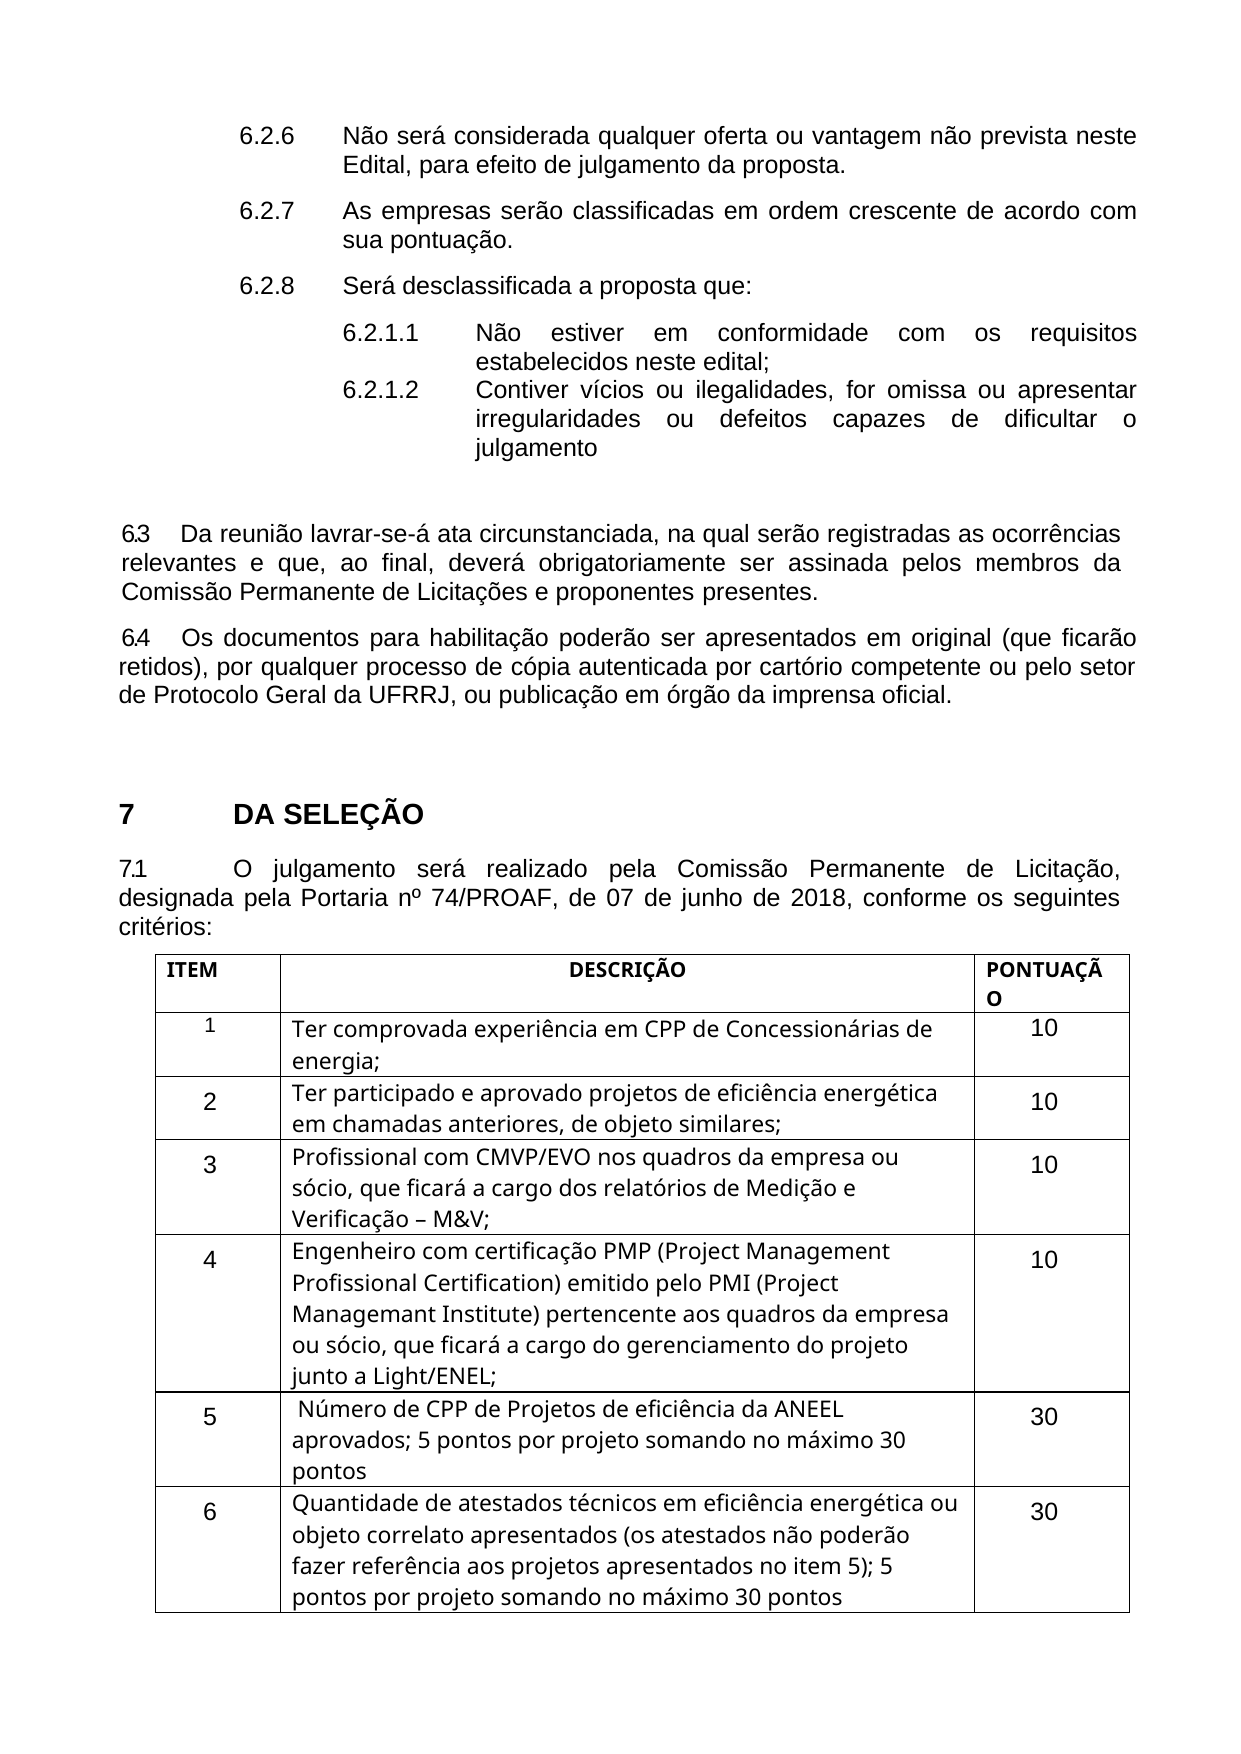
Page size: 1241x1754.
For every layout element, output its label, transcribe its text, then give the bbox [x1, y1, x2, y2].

table_cell Quantidade de atestados técnicos em eficiência energética ou objeto correlato apresentados (os atestados não poderão fazer referência aos projetos apresentados no item 5); 5 pontos por projeto somando no máximo 30 pontos [281, 1487, 974, 1612]
list Será desclassificada a proposta que: [239, 271, 1138, 300]
table_cell Ter participado e aprovado projetos de eficiência energética em chamadas anteriores, de objeto similares; [281, 1077, 974, 1139]
table_cell Ter comprovada experiência em CPP de Concessionárias de energia; [281, 1013, 974, 1076]
table_cell 5 [156, 1393, 280, 1486]
table_cell 30 [975, 1393, 1129, 1486]
table_header PONTUAÇÃO [975, 955, 1129, 1012]
table_cell 10 [975, 1013, 1129, 1076]
list As empresas serão classificadas em ordem crescente de acordo com sua pontuação. [239, 196, 1138, 253]
subtitle DA SELEÇÃO [118, 797, 1138, 831]
table_cell 1 [156, 1013, 280, 1076]
table_header DESCRIÇÃO [281, 955, 974, 1012]
table_cell 6 [156, 1487, 280, 1612]
table_cell 3 [156, 1140, 280, 1234]
table_cell 30 [975, 1487, 1129, 1612]
table_cell 10 [975, 1235, 1129, 1391]
table_cell 2 [156, 1077, 280, 1139]
table_cell 10 [975, 1140, 1129, 1234]
table_cell Engenheiro com certificação PMP (Project Management Profissional Certification) emitido pelo PMI (Project Managemant Institute) pertencente aos quadros da empresa ou sócio, que ficará a cargo do gerenciamento do projeto junto a Light/ENEL; [281, 1235, 974, 1391]
table_header ITEM [156, 955, 280, 1012]
list Não será considerada qualquer oferta ou vantagem não prevista neste Edital, para efeito de julgamento da proposta. [239, 121, 1138, 178]
list Os documentos para habilitação poderão ser apresentados em original (que ficarão retidos), por qualquer processo de cópia autenticada por cartório competente ou pelo setor de Protocolo Geral da UFRRJ, ou publicação em órgão da imprensa oficial. [118, 623, 1138, 709]
list Contiver vícios ou ilegalidades, for omissa ou apresentar irregularidades ou defeitos capazes de dificultar o julgamento [342, 375, 1138, 461]
list Da reunião lavrar-se-á ata circunstanciada, na qual serão registradas as ocorrências relevantes e que, ao final, deverá obrigatoriamente ser assinada pelos membros da Comissão Permanente de Licitações e proponentes presentes. [121, 519, 1122, 605]
table_cell 10 [975, 1077, 1129, 1139]
table_cell Número de CPP de Projetos de eficiência da ANEEL aprovados; 5 pontos por projeto somando no máximo 30 pontos [281, 1393, 974, 1486]
table_cell 4 [156, 1235, 280, 1391]
list O julgamento será realizado pela Comissão Permanente de Licitação, designada pela Portaria nº 74/PROAF, de 07 de junho de 2018, conforme os seguintes critérios: [118, 854, 1122, 940]
list Não estiver em conformidade com os requisitos estabelecidos neste edital; [342, 318, 1138, 375]
table_cell Profissional com CMVP/EVO nos quadros da empresa ou sócio, que ficará a cargo dos relatórios de Medição e Verificação – M&V; [281, 1140, 974, 1234]
